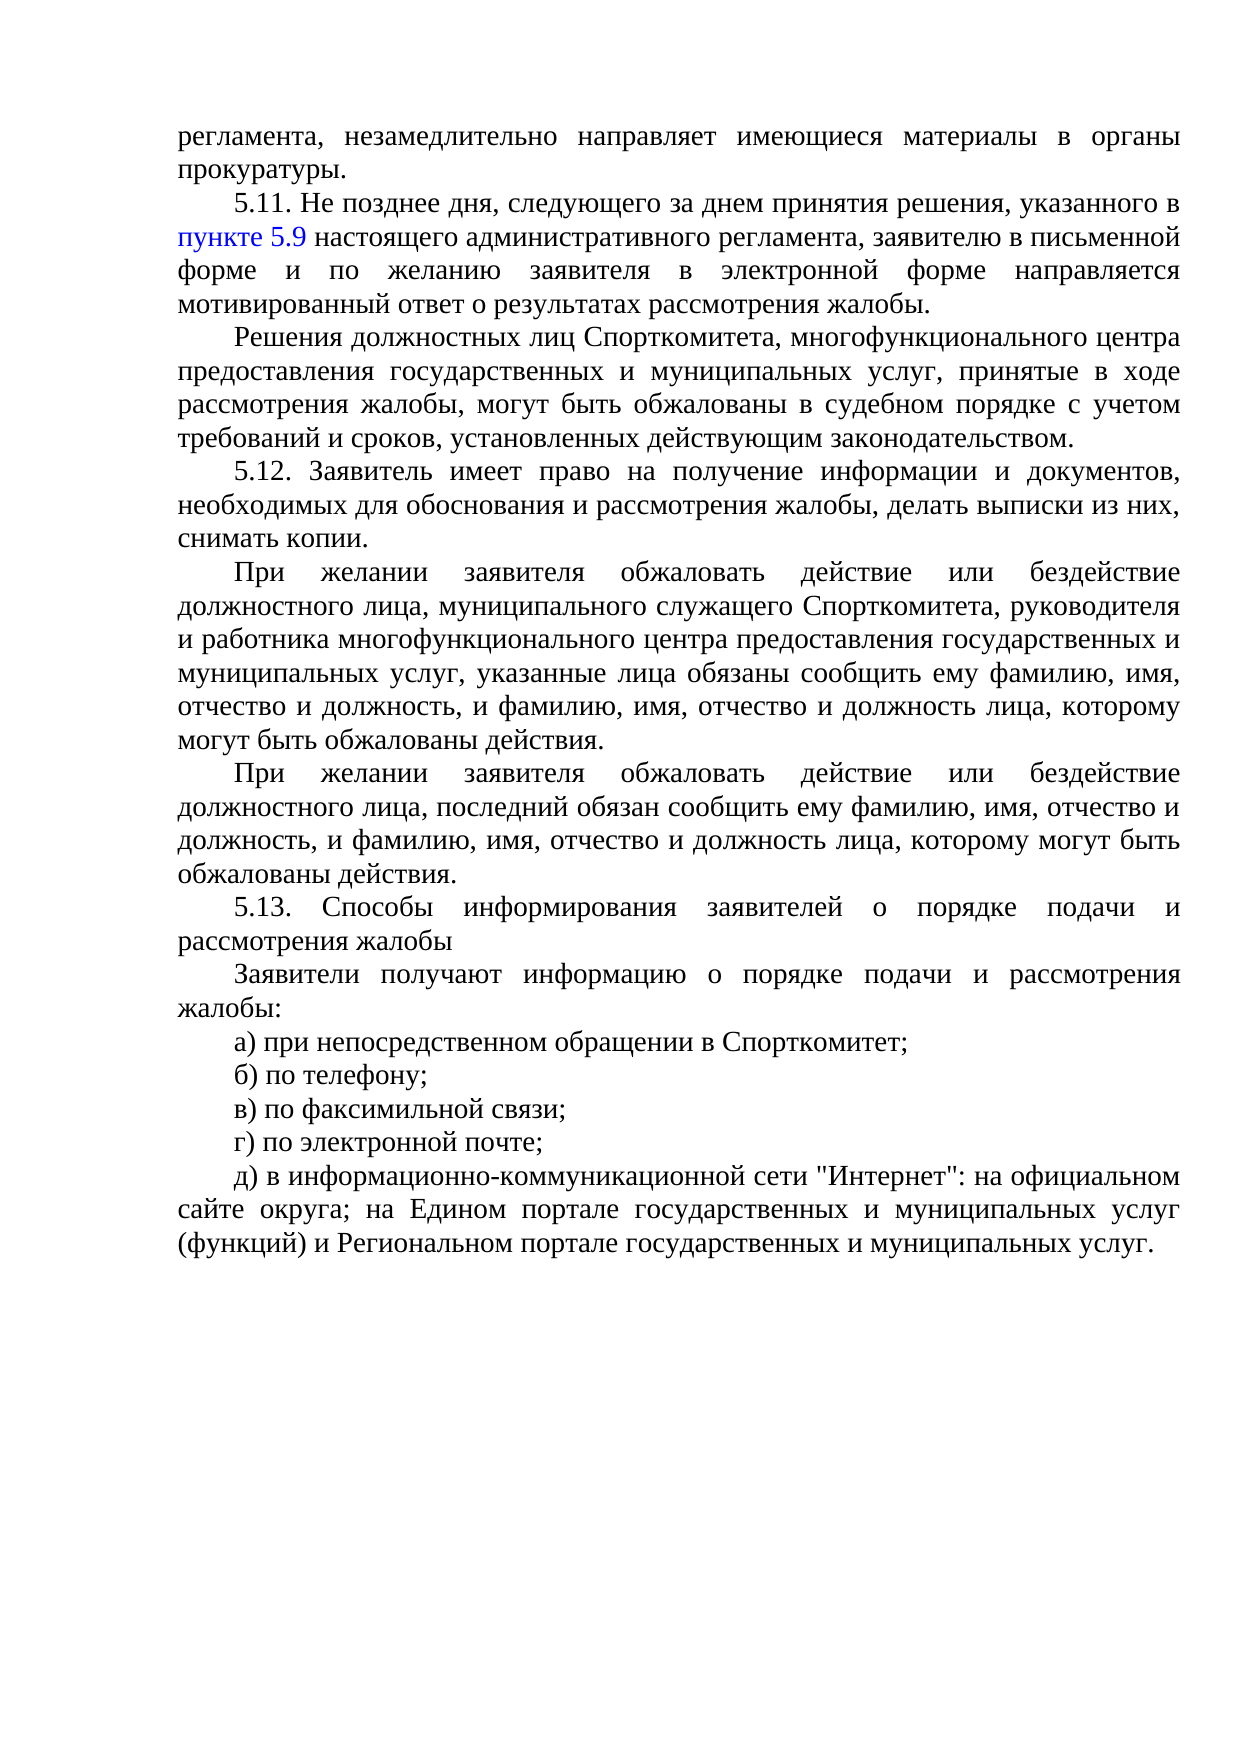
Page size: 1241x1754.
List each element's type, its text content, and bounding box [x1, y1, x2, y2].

text Решения должностных лиц Спорткомитета, многофункционального центра предоставления государственных и муниципальных услуг, принятые в ходе рассмотрения жалобы, могут быть обжалованы в судебном порядке с учетом требований и сроков, установленных действующим законодательством. [177, 319, 1181, 453]
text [177, 118, 1181, 185]
text д) в информационно-коммуникационной сети "Интернет": на официальном сайте округа; на Едином портале государственных и муниципальных услуг (функций) и Региональном портале государственных и муниципальных услуг. [177, 1158, 1181, 1258]
text 5.12. Заявитель имеет право на получение информации и документов, необходимых для обоснования и рассмотрения жалобы, делать выписки из них, снимать копии. [177, 453, 1181, 554]
text б) по телефону; [177, 1057, 1181, 1091]
text При желании заявителя обжаловать действие или бездействие должностного лица, муниципального служащего Спорткомитета, руководителя и работника многофункционального центра предоставления государственных и муниципальных услуг, указанные лица обязаны сообщить ему фамилию, имя, отчество и должность, и фамилию, имя, отчество и должность лица, которому могут быть обжалованы действия. [177, 554, 1181, 755]
text в) по факсимильной связи; [177, 1091, 1181, 1124]
text Заявители получают информацию о порядке подачи и рассмотрения жалобы: [177, 957, 1181, 1024]
text 5.13. Способы информирования заявителей о порядке подачи и рассмотрения жалобы [177, 889, 1181, 957]
text 5.11. Не позднее дня, следующего за днем принятия решения, указанного в пункте 5.9 настоящего административного регламента, заявителю в письменной форме и по желанию заявителя в электронной форме направляется мотивированный ответ о результатах рассмотрения жалобы. [177, 185, 1181, 319]
text При желании заявителя обжаловать действие или бездействие должностного лица, последний обязан сообщить ему фамилию, имя, отчество и должность, и фамилию, имя, отчество и должность лица, которому могут быть обжалованы действия. [177, 755, 1181, 889]
text г) по электронной почте; [177, 1124, 1181, 1158]
text а) при непосредственном обращении в Спорткомитет; [177, 1024, 1181, 1057]
